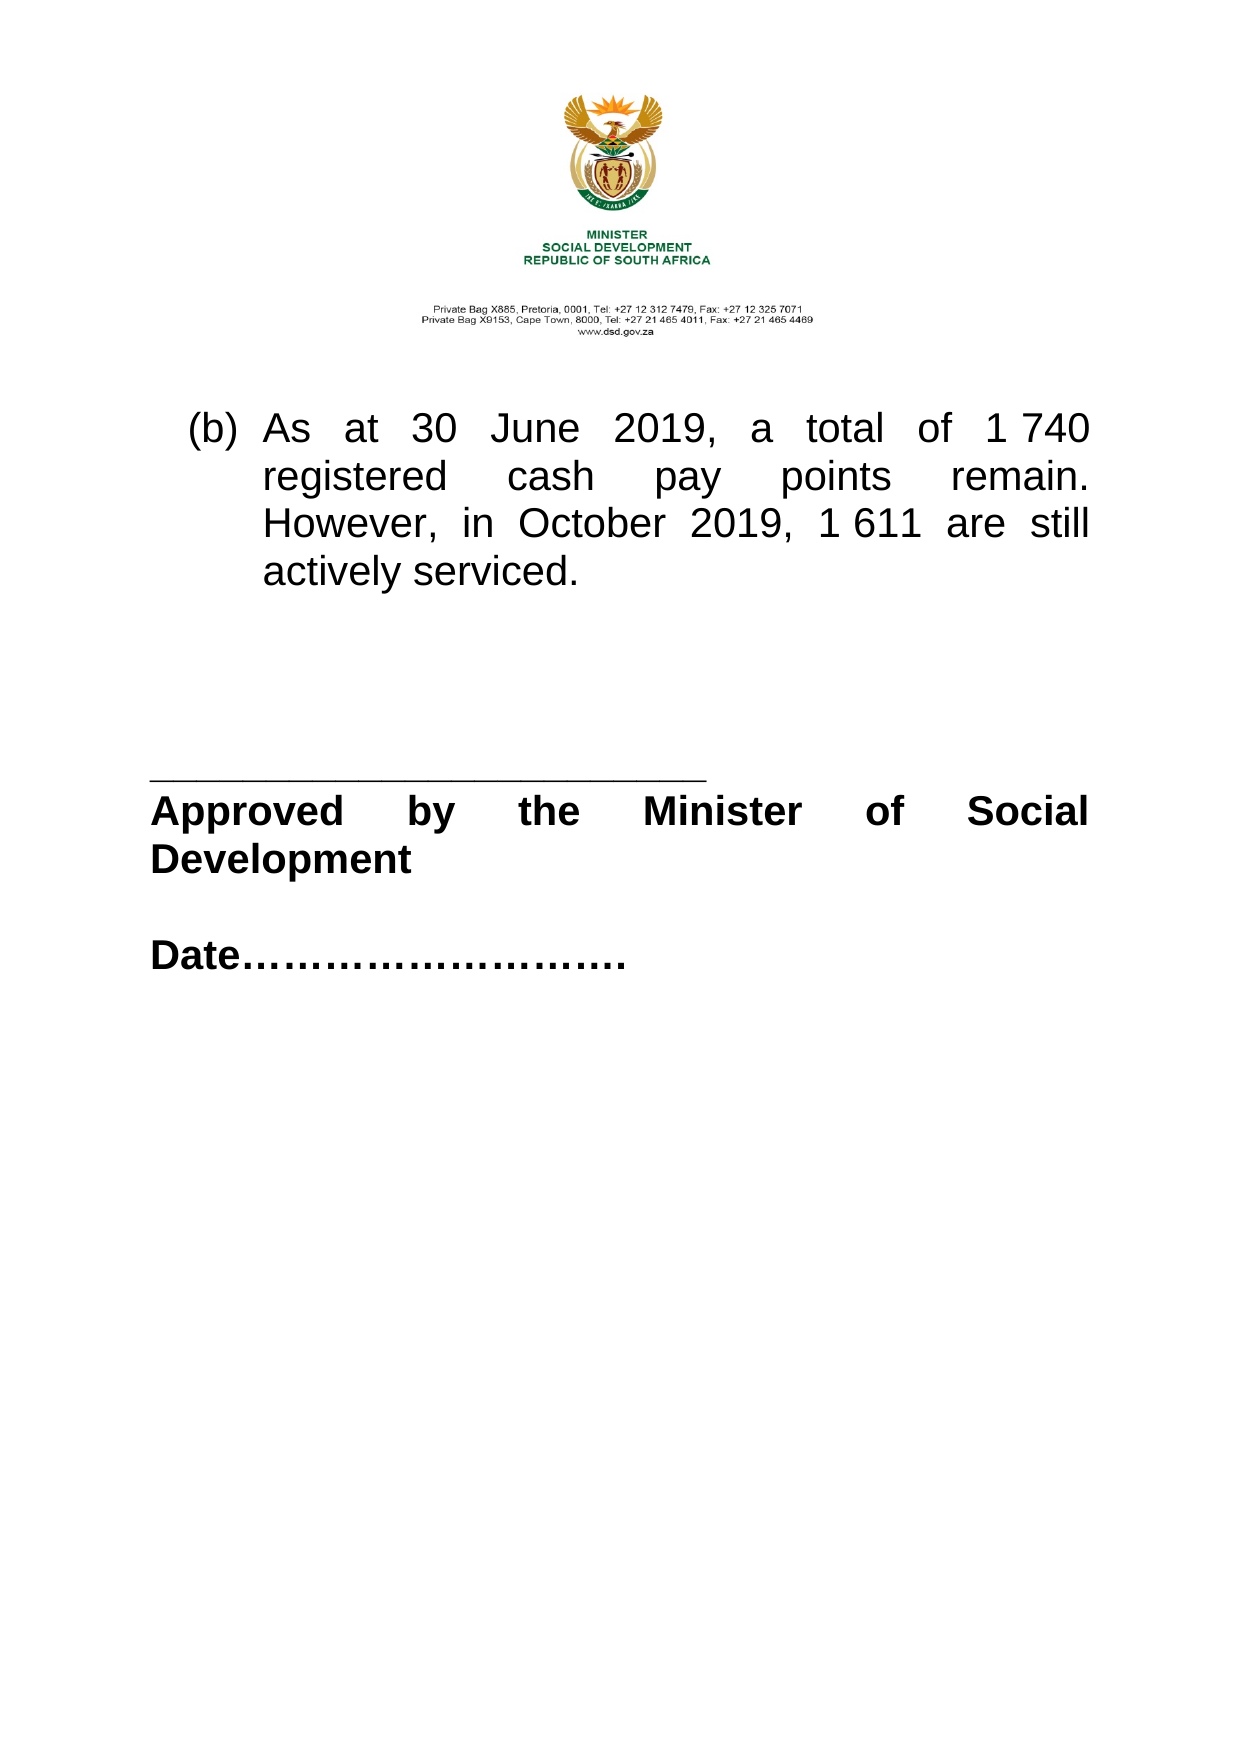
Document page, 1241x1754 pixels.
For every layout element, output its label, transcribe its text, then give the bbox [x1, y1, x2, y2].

list As at 30 June 2019, a total of 1 740 registered cash pay points remain. However, in October 2019, 1 611 are still actively serviced. [187, 403, 1090, 594]
picture [280, 73, 960, 356]
text Approved by the Minister of Social Development [150, 786, 1090, 882]
text ________________________ [150, 738, 1090, 786]
text Date………………………. [150, 930, 1090, 978]
